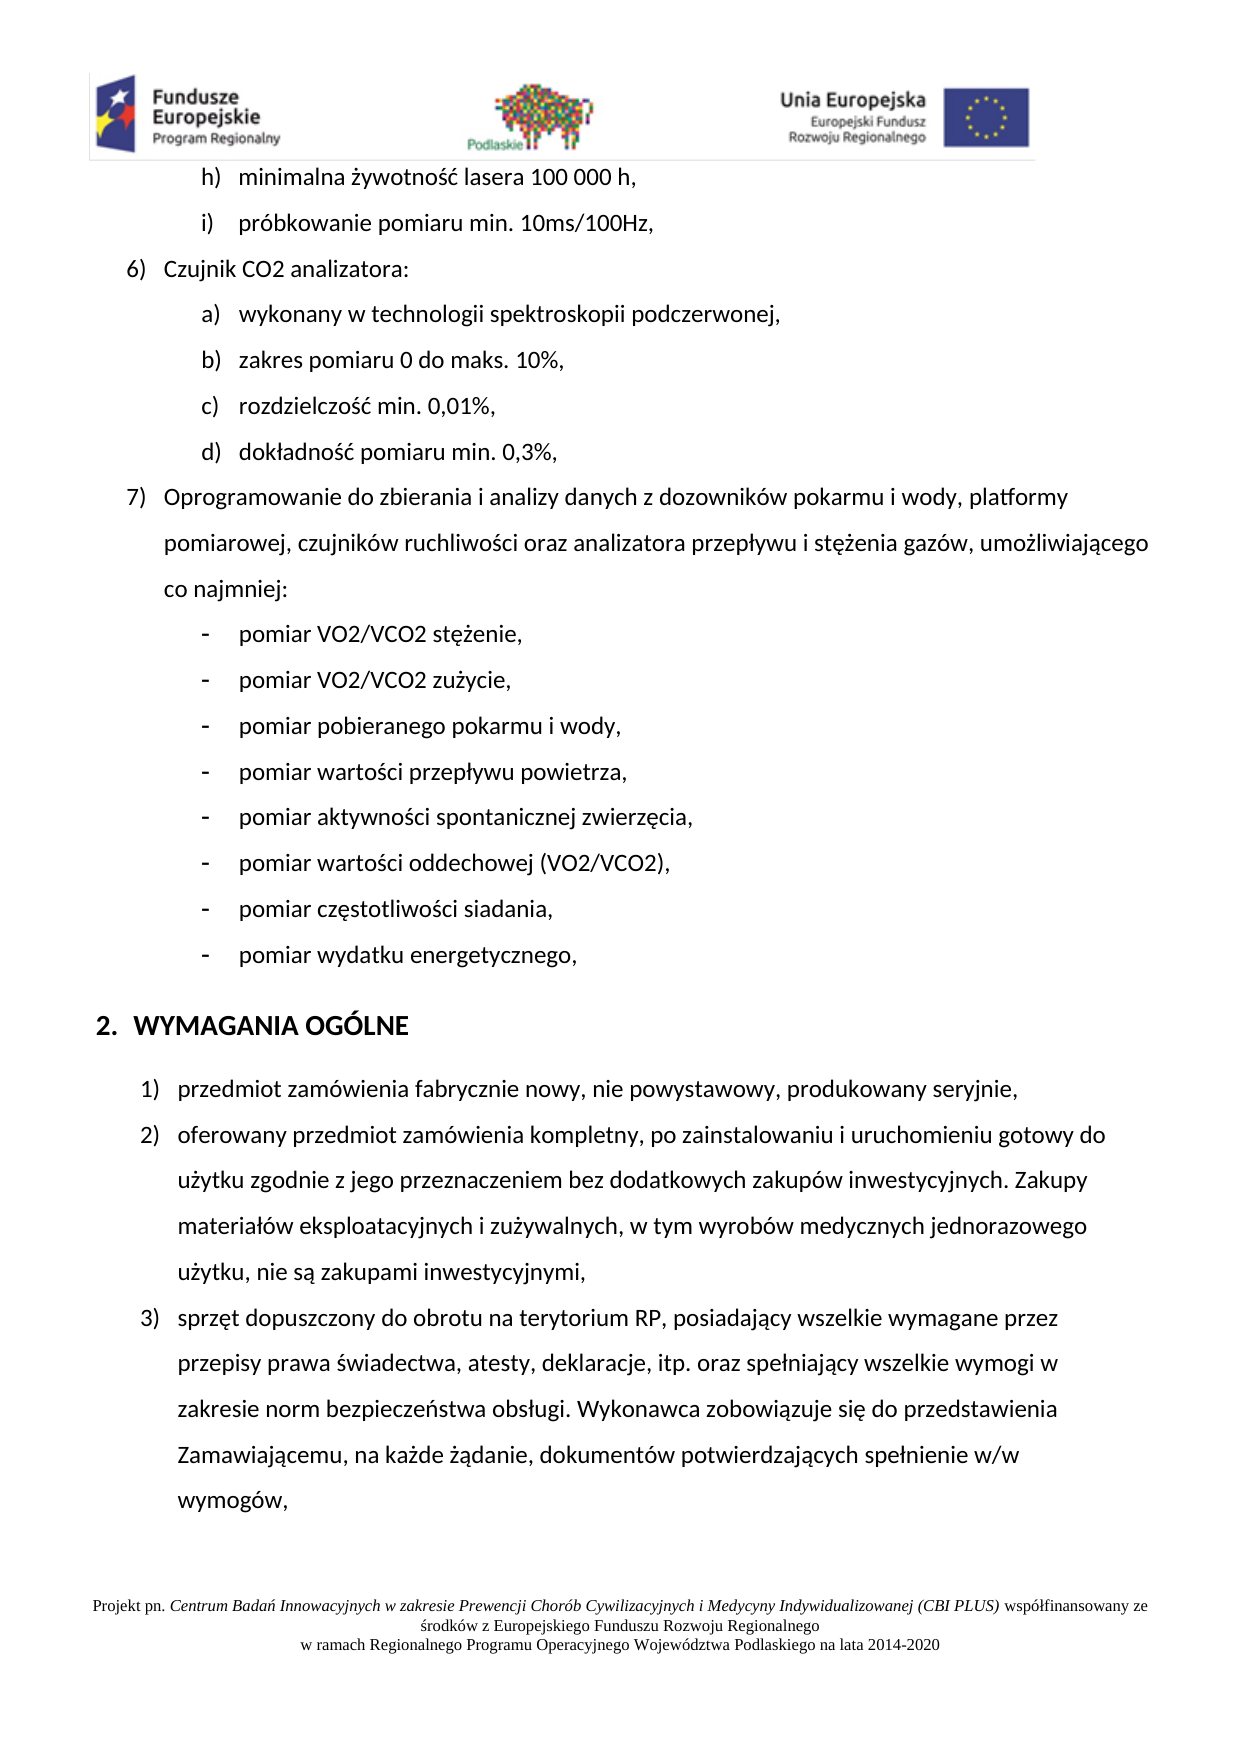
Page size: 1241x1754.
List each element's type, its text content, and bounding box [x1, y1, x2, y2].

list pomiar VO2/VCO2 stężenie, [201, 619, 1152, 649]
list wykonany w technologii spektroskopii podczerwonej, [201, 298, 1152, 329]
list pomiar częstotliwości siadania, [201, 893, 1152, 923]
list dokładność pomiaru min. 0,3%, [201, 436, 1152, 466]
list próbkowanie pomiaru min. 10ms/100Hz, [201, 207, 1152, 238]
picture [88, 73, 1036, 162]
list pomiar VO2/VCO2 zużycie, [201, 664, 1152, 695]
list minimalna żywotność lasera 100 000 h, [201, 161, 1152, 192]
list pomiar wartości oddechowej (VO2/VCO2), [201, 847, 1152, 878]
list pomiar wydatku energetycznego, [201, 939, 1152, 969]
list pomiar pobieranego pokarmu i wody, [201, 710, 1152, 741]
list Oprogramowanie do zbierania i analizy danych z dozowników pokarmu i wody, platformy pomiarowej, czujników ruchliwości oraz analizatora przepływu i stężenia gazów, umożliwiającego co najmniej: [126, 481, 1152, 603]
list oferowany przedmiot zamówienia kompletny, po zainstalowaniu i uruchomieniu gotowy do użytku zgodnie z jego przeznaczeniem bez dodatkowych zakupów inwestycyjnych. Zakupy materiałów eksploatacyjnych i zużywalnych, w tym wyrobów medycznych jednorazowego użytku, nie są zakupami inwestycyjnymi, [140, 1119, 1115, 1286]
list pomiar wartości przepływu powietrza, [201, 756, 1152, 786]
list rozdzielczość min. 0,01%, [201, 390, 1152, 421]
list przedmiot zamówienia fabrycznie nowy, nie powystawowy, produkowany seryjnie, [140, 1073, 1115, 1103]
list sprzęt dopuszczony do obrotu na terytorium RP, posiadający wszelkie wymagane przez przepisy prawa świadectwa, atesty, deklaracje, itp. oraz spełniający wszelkie wymogi w zakresie norm bezpieczeństwa obsługi. Wykonawca zobowiązuje się do przedstawienia Zamawiającemu, na każde żądanie, dokumentów potwierdzających spełnienie w/w wymogów, [140, 1302, 1115, 1515]
subtitle WYMAGANIA OGÓLNE [96, 1007, 1115, 1043]
list pomiar aktywności spontanicznej zwierzęcia, [201, 802, 1152, 832]
list Czujnik CO2 analizatora: [126, 253, 1152, 283]
list zakres pomiaru 0 do maks. 10%, [201, 344, 1152, 375]
